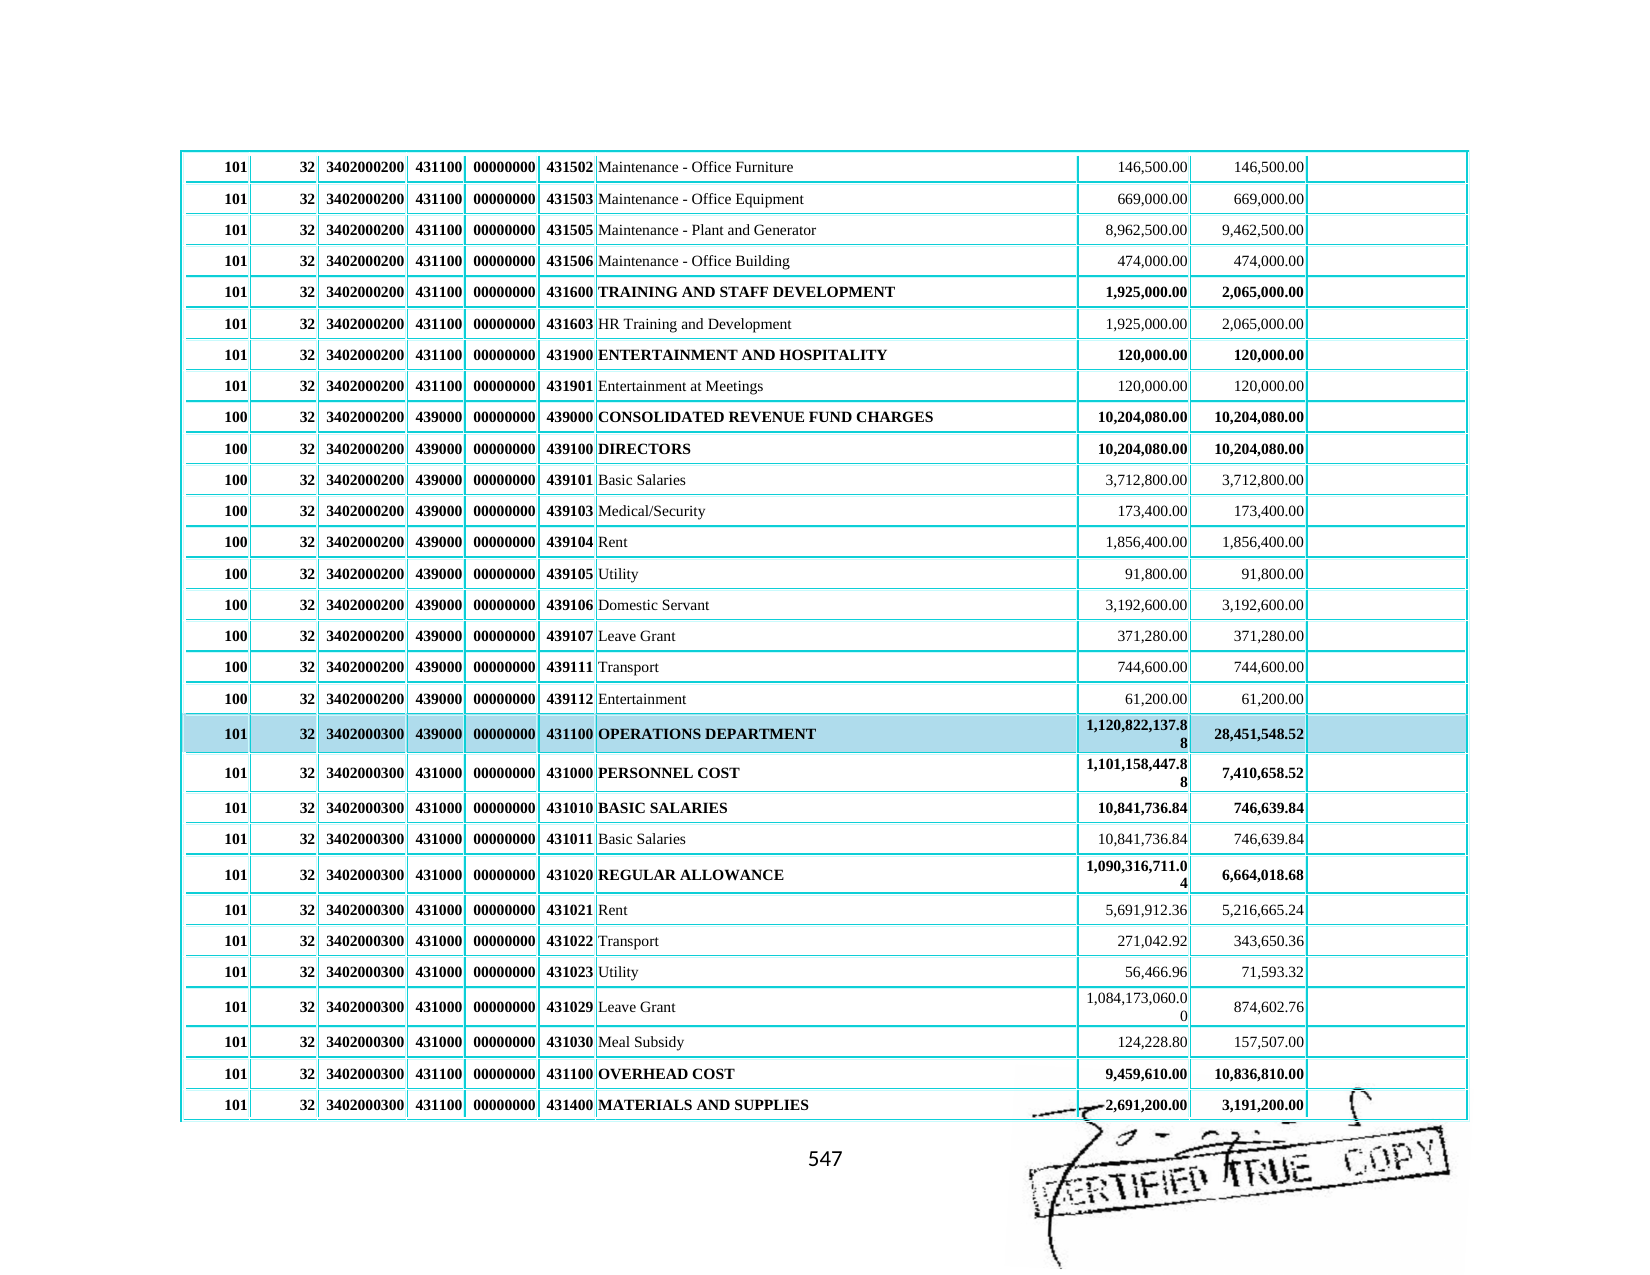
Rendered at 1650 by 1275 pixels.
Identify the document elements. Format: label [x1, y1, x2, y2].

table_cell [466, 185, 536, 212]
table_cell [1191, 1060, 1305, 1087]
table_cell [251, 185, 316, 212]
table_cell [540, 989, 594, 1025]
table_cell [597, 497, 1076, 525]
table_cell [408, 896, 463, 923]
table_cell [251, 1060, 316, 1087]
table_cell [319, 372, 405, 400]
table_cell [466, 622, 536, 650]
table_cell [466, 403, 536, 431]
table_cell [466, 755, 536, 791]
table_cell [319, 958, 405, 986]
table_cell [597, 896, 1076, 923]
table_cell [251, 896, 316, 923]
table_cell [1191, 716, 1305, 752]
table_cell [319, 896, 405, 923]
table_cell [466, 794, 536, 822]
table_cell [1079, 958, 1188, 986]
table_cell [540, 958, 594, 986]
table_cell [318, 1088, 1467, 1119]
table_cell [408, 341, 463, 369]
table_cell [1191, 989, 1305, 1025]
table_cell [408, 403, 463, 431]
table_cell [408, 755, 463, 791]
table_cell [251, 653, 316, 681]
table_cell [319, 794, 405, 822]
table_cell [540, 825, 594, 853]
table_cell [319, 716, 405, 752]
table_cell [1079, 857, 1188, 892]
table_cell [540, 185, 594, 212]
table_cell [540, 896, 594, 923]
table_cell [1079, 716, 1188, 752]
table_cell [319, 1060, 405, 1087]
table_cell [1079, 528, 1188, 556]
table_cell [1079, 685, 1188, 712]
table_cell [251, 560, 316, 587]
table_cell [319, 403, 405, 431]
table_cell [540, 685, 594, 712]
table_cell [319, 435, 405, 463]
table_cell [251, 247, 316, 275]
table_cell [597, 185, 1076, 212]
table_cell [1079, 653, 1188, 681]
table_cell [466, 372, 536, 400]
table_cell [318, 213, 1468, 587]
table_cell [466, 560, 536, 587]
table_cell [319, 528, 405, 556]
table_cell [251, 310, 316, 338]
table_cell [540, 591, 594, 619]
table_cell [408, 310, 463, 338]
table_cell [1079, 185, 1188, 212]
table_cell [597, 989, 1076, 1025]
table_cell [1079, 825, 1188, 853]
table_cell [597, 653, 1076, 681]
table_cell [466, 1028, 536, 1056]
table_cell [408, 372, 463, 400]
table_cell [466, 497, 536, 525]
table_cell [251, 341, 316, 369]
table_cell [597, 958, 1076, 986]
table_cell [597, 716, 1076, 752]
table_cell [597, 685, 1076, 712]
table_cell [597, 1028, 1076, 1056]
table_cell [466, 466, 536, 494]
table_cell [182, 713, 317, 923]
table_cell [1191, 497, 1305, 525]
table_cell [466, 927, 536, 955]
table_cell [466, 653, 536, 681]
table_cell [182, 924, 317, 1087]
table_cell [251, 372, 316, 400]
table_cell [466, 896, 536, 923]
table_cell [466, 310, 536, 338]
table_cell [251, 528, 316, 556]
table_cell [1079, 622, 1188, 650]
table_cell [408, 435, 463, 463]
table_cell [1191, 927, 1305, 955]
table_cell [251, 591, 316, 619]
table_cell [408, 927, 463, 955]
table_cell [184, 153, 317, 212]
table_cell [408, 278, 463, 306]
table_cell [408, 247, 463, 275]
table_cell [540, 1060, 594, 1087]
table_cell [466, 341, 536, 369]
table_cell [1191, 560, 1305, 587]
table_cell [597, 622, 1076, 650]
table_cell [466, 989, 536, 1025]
picture [1005, 1089, 1473, 1275]
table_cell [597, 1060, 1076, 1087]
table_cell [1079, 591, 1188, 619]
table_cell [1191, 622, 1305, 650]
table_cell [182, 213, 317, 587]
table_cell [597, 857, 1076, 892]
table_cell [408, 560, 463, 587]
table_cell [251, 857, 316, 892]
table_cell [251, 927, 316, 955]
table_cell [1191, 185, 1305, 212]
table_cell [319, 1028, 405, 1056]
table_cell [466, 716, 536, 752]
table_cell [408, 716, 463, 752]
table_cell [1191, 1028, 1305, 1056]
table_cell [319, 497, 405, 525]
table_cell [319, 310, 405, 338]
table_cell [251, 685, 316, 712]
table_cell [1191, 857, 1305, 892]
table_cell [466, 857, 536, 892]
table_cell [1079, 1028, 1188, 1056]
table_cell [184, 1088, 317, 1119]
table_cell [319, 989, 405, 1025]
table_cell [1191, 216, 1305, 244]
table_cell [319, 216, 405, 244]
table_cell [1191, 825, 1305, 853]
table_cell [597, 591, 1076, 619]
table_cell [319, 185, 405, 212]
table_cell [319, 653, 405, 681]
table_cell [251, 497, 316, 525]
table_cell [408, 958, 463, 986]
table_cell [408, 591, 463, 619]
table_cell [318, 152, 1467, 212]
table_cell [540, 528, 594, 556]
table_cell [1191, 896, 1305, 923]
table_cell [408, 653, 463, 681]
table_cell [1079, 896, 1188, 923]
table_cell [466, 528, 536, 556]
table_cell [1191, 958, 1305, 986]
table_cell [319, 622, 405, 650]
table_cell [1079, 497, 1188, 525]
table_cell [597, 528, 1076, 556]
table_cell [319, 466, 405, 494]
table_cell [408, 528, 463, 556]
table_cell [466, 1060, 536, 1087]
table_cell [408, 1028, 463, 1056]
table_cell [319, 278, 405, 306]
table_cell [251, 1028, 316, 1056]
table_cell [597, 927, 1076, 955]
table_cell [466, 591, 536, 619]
picture [1013, 1089, 1469, 1121]
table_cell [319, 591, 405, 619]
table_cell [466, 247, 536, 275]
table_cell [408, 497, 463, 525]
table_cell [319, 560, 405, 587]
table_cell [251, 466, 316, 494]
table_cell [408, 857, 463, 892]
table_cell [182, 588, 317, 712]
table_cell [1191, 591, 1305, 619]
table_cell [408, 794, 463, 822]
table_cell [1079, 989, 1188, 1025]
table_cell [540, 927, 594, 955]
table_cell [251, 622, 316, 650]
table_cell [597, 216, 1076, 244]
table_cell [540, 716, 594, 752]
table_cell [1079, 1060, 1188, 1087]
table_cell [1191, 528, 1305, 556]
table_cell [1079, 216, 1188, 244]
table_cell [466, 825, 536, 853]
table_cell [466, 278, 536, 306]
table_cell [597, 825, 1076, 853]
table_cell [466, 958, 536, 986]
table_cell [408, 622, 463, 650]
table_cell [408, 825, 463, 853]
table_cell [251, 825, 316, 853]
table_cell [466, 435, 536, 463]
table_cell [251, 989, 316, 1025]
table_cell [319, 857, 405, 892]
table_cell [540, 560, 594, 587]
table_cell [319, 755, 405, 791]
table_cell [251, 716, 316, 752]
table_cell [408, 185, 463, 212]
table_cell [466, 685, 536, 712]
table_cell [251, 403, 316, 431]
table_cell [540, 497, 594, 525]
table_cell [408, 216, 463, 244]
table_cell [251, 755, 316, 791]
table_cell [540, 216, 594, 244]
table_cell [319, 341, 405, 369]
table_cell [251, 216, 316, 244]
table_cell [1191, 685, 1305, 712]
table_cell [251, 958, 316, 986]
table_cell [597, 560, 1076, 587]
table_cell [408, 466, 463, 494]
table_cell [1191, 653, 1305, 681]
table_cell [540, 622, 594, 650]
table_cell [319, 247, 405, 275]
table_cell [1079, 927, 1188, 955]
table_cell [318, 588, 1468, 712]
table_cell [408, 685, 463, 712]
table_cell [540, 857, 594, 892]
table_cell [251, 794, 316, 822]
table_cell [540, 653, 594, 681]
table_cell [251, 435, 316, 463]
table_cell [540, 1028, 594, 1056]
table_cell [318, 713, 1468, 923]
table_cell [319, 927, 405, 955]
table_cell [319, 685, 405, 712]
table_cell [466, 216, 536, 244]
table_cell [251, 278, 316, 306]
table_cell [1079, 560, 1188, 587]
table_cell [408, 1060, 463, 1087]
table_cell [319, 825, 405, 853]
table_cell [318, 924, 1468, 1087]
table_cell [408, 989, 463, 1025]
